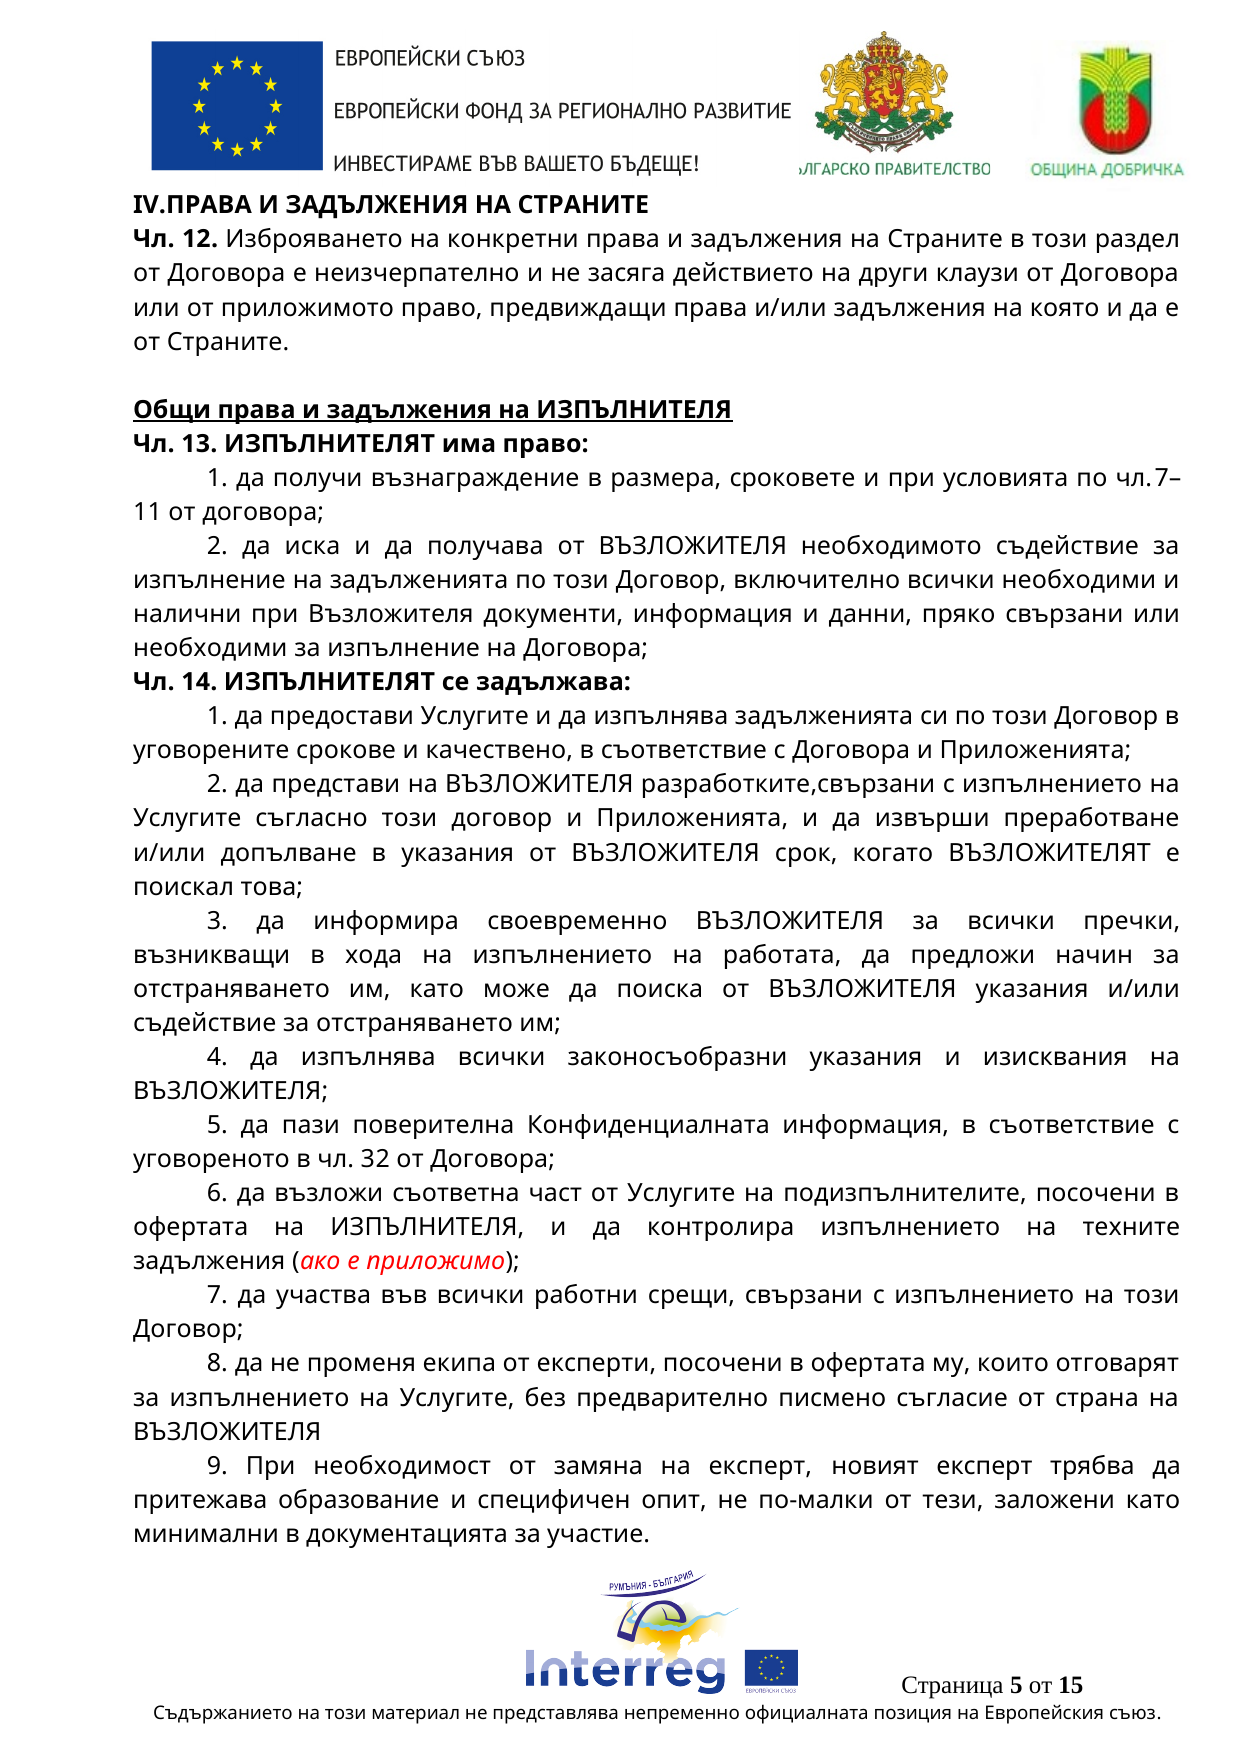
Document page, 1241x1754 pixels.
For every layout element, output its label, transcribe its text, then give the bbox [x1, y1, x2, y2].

text Чл. 14. ИЗПЪЛНИТЕЛЯТ се задължава: [133, 664, 1181, 698]
picture [1025, 40, 1209, 199]
text 1. да предостави Услугите и да изпълнява задълженията си по този Договор в уговорените срокове и качествено, в съответствие с Договора и Приложенията; [133, 698, 1181, 766]
text 8. да не променя екипа от експерти, посочени в офертата му, които отговарят за изпълнението на Услугите, без предварително писмено съгласие от страна на ВЪЗЛОЖИТЕЛЯ [133, 1345, 1181, 1447]
text ІV.ПРАВА И ЗАДЪЛЖЕНИЯ НА СТРАНИТЕ [133, 187, 1181, 221]
text 7. да участва във всички работни срещи, свързани с изпълнението на този Договор; [133, 1277, 1181, 1345]
text 1. да получи възнаграждение в размера, сроковете и при условията по чл.7–11 от договора; [133, 459, 1181, 528]
picture [526, 1570, 798, 1694]
text 4. да изпълнява всички законосъобразни указания и изисквания на ВЪЗЛОЖИТЕЛЯ; [133, 1038, 1181, 1107]
text 2. да иска и да получава от ВЪЗЛОЖИТЕЛЯ необходимото съдействие за изпълнение на задълженията по този Договор, включително всички необходими и налични при Възложителя документи, информация и данни, пряко свързани или необходими за изпълнение на Договора; [133, 528, 1181, 664]
text 5. да пази поверителна Конфиденциалната информация, в съответствие с уговореното в чл. 32 от Договора; [133, 1107, 1181, 1175]
picture [132, 29, 991, 187]
text Чл. 12. Изброяването на конкретни права и задължения на Страните в този раздел от Договора е неизчерпателно и не засяга действието на други клаузи от Договора или от приложимото право, предвиждащи права и/или задължения на която и да е от Страните. [133, 221, 1181, 357]
text 9. При необходимост от замяна на експерт, новият експерт трябва да притежава образование и специфичен опит, не по-малки от тези, заложени като минимални в документацията за участие. [133, 1447, 1181, 1549]
text Общи права и задължения на ИЗПЪЛНИТЕЛЯ [133, 391, 1181, 425]
text 2. да представи на ВЪЗЛОЖИТЕЛЯ разработките,свързани с изпълнението на Услугите съгласно този договор и Приложенията, и да извърши преработване и/или допълване в указания от ВЪЗЛОЖИТЕЛЯ срок, когато ВЪЗЛОЖИТЕЛЯТ е поискал това; [133, 766, 1181, 902]
text 3. да информира своевременно ВЪЗЛОЖИТЕЛЯ за всички пречки, възникващи в хода на изпълнението на работата, да предложи начин за отстраняването им, като може да поиска от ВЪЗЛОЖИТЕЛЯ указания и/или съдействие за отстраняването им; [133, 902, 1181, 1038]
text 6. да възложи съответна част от Услугите на подизпълнителите, посочени в офертата на ИЗПЪЛНИТЕЛЯ, и да контролира изпълнението на техните задължения (ако е приложимо); [133, 1175, 1181, 1277]
text Чл. 13. ИЗПЪЛНИТЕЛЯТ има право: [133, 425, 1181, 459]
